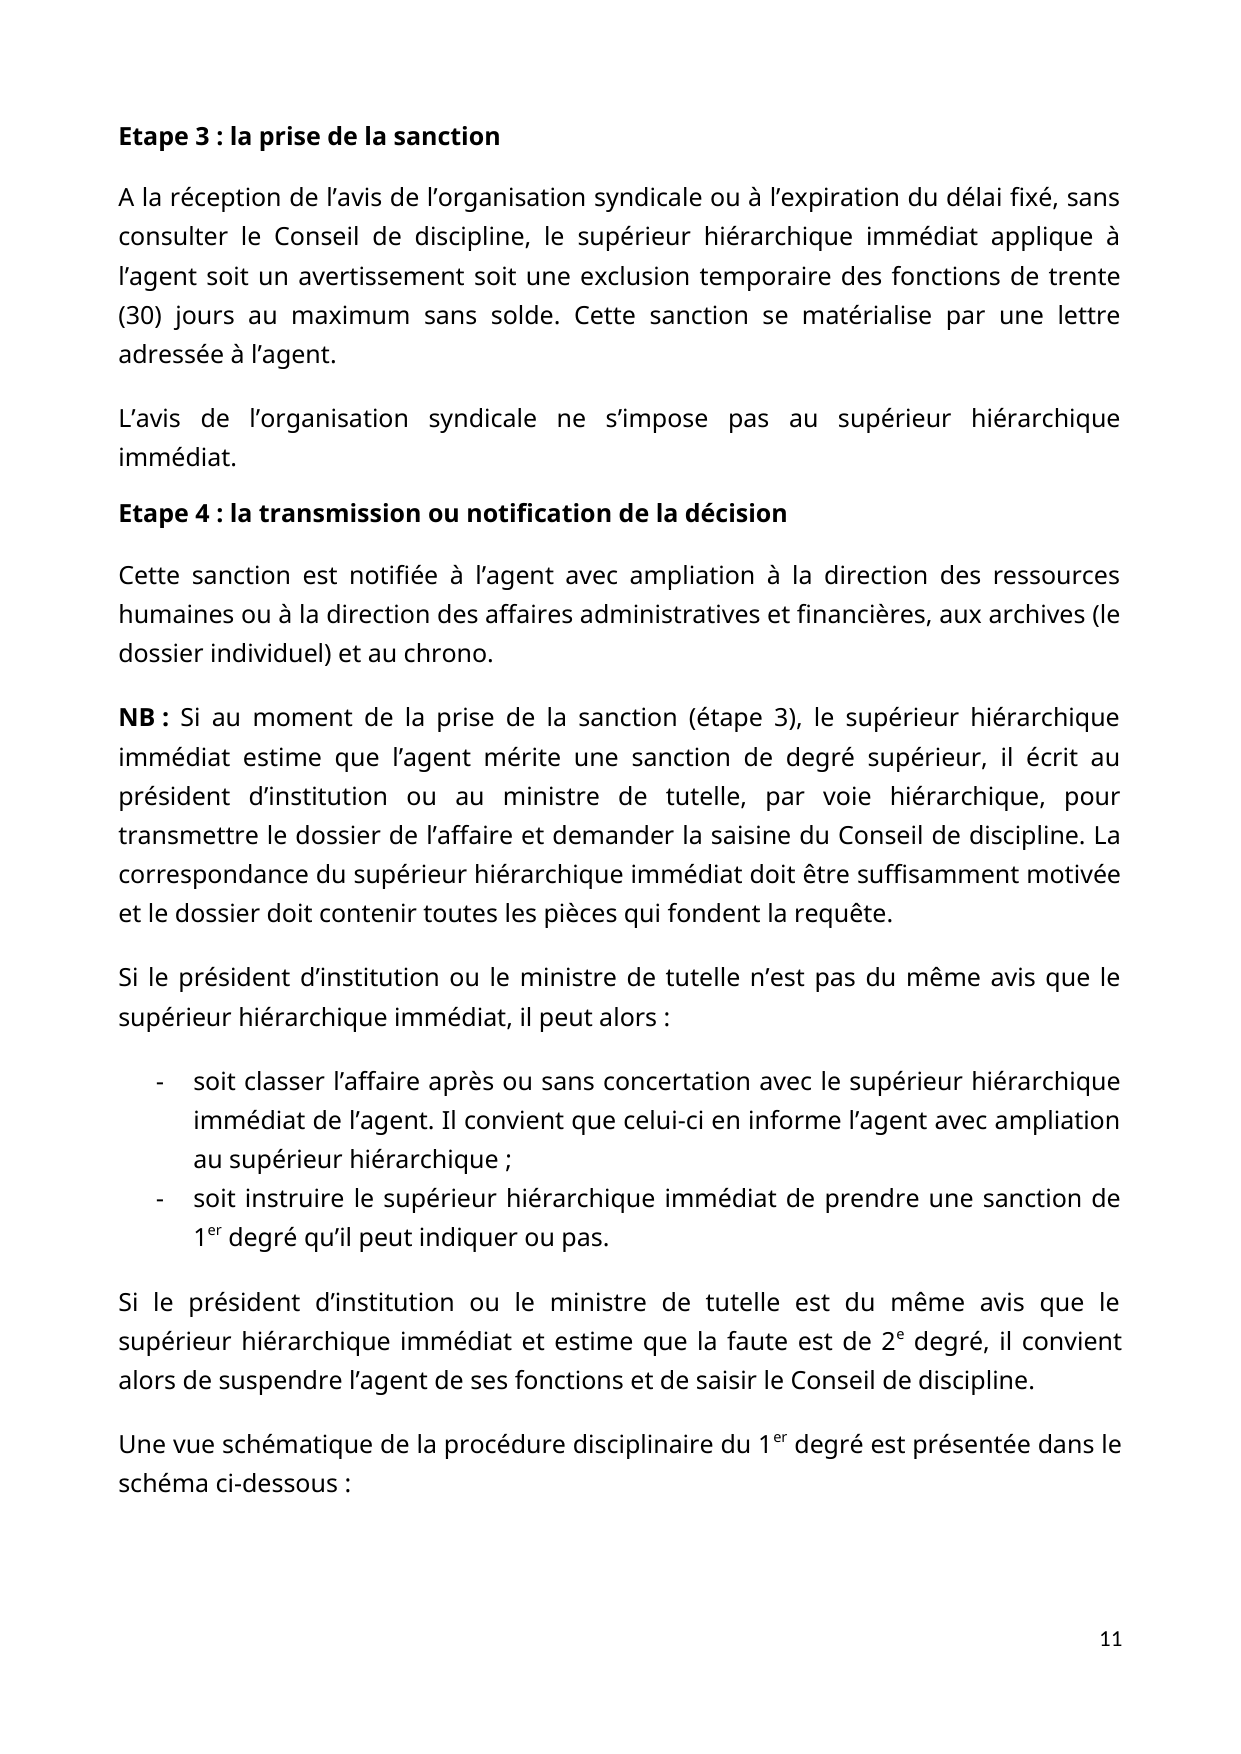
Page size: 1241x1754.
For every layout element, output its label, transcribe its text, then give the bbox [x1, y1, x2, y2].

text Une vue schématique de la procédure disciplinaire du 1er degré est présentée dans le schéma ci-dessous : [118, 1427, 1122, 1500]
text Si le président d’institution ou le ministre de tutelle est du même avis que le supérieur hiérarchique immédiat et estime que la faute est de 2e degré, il convient alors de suspendre l’agent de ses fonctions et de saisir le Conseil de discipline. [118, 1284, 1122, 1397]
text Cette sanction est notifiée à l’agent avec ampliation à la direction des ressources humaines ou à la direction des affaires administratives et financières, aux archives (le dossier individuel) et au chrono. [118, 557, 1122, 670]
list soit instruire le supérieur hiérarchique immédiat de prendre une sanction de 1er degré qu’il peut indiquer ou pas. [156, 1181, 1122, 1254]
text A la réception de l’avis de l’organisation syndicale ou à l’expiration du délai fixé, sans consulter le Conseil de discipline, le supérieur hiérarchique immédiat applique à l’agent soit un avertissement soit une exclusion temporaire des fonctions de trente (30) jours au maximum sans solde. Cette sanction se matérialise par une lettre adressée à l’agent. [118, 180, 1122, 371]
text NB : Si au moment de la prise de la sanction (étape 3), le supérieur hiérarchique immédiat estime que l’agent mérite une sanction de degré supérieur, il écrit au président d’institution ou au ministre de tutelle, par voie hiérarchique, pour transmettre le dossier de l’affaire et demander la saisine du Conseil de discipline. La correspondance du supérieur hiérarchique immédiat doit être suffisamment motivée et le dossier doit contenir toutes les pièces qui fondent la requête. [118, 700, 1122, 930]
text Etape 4 : la transmission ou notification de la décision [118, 496, 1122, 530]
text L’avis de l’organisation syndicale ne s’impose pas au supérieur hiérarchique immédiat. [118, 401, 1122, 474]
list soit classer l’affaire après ou sans concertation avec le supérieur hiérarchique immédiat de l’agent. Il convient que celui-ci en informe l’agent avec ampliation au supérieur hiérarchique ; [156, 1063, 1122, 1176]
text Etape 3 : la prise de la sanction [118, 118, 1122, 152]
text Si le président d’institution ou le ministre de tutelle n’est pas du même avis que le supérieur hiérarchique immédiat, il peut alors : [118, 960, 1122, 1033]
